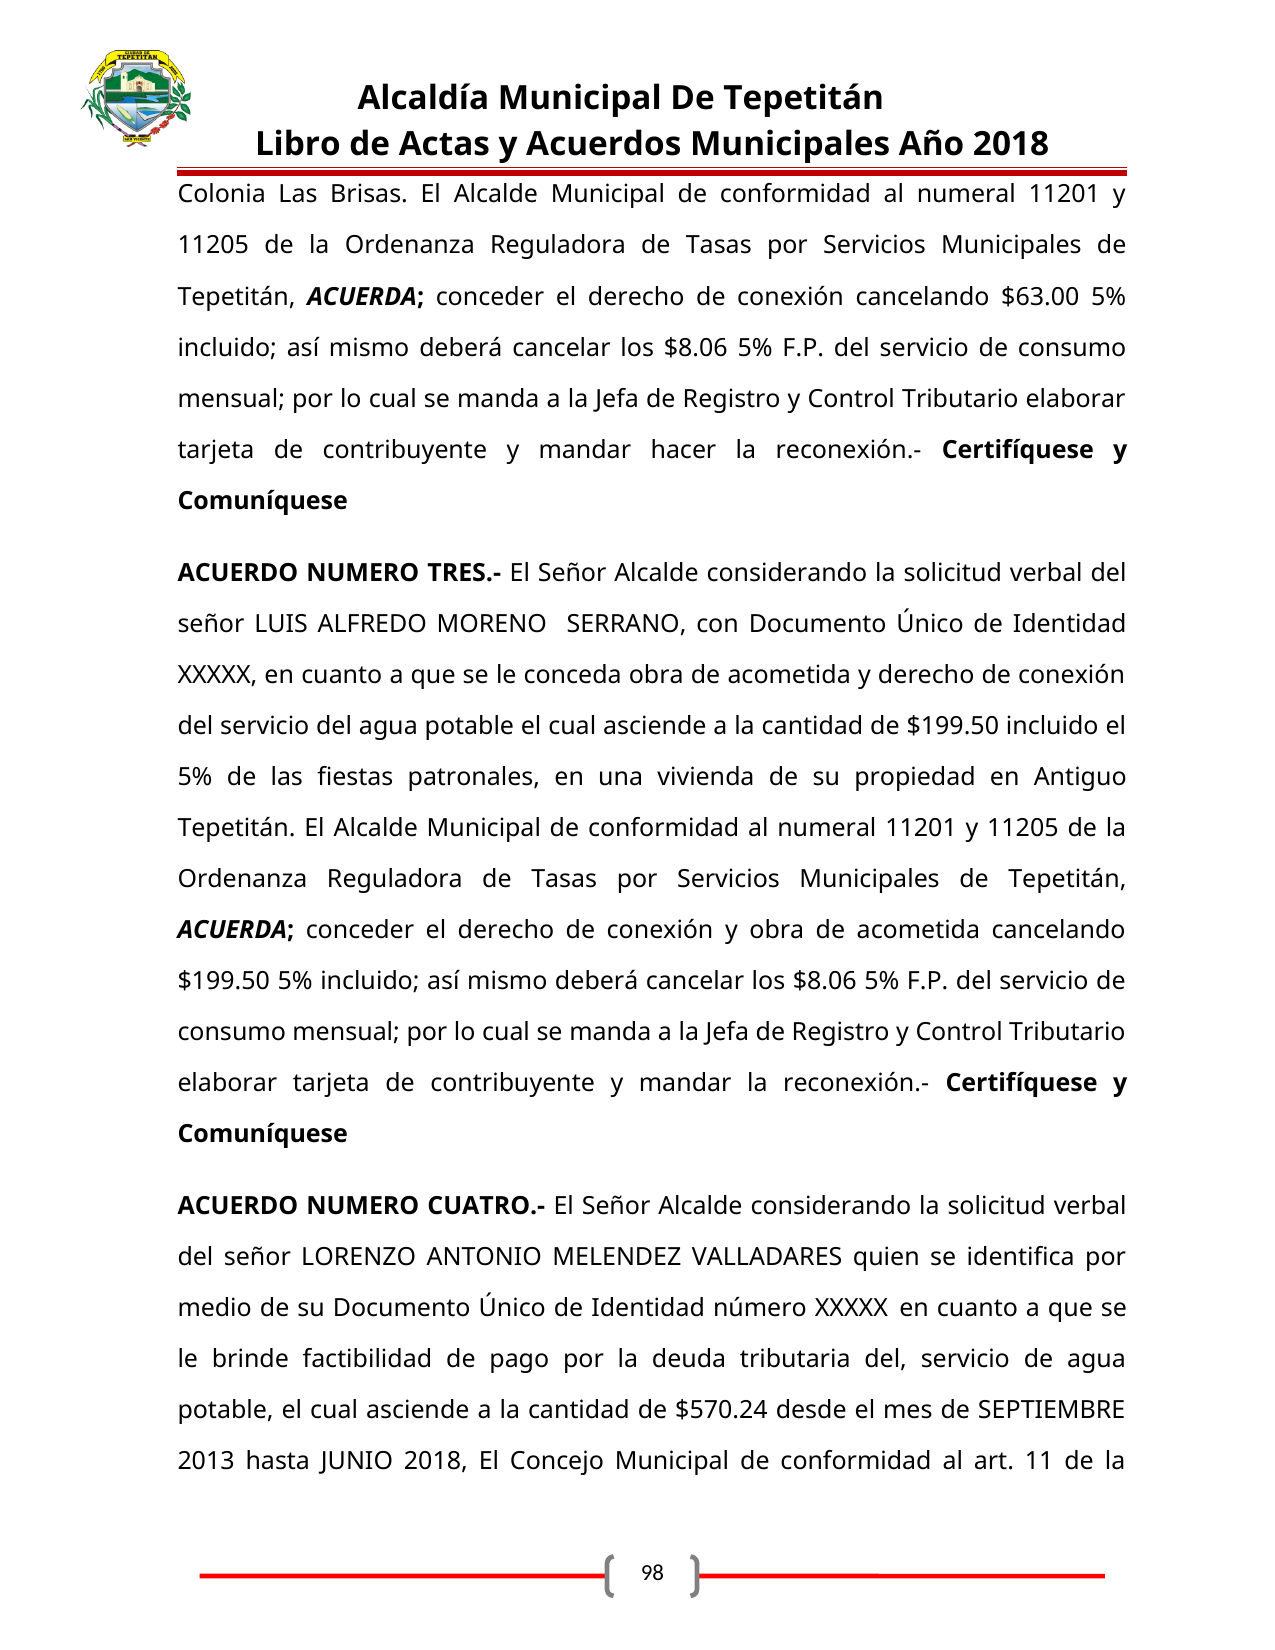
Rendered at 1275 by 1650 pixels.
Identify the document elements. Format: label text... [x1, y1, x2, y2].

picture [79, 50, 191, 147]
text ACUERDO NUMERO TRES.- El Señor Alcalde considerando la solicitud verbal del señor LUIS ALFREDO MORENO SERRANO, con Documento Único de Identidad XXXXX, en cuanto a que se le conceda obra de acometida y derecho de conexión del servicio del agua potable el cual asciende a la cantidad de $199.50 incluido el 5% de las fiestas patronales, en una vivienda de su propiedad en Antiguo Tepetitán. El Alcalde Municipal de conformidad al numeral 11201 y 11205 de la Ordenanza Reguladora de Tasas por Servicios Municipales de Tepetitán, ACUERDA; conceder el derecho de conexión y obra de acometida cancelando $199.50 5% incluido; así mismo deberá cancelar los $8.06 5% F.P. del servicio de consumo mensual; por lo cual se manda a la Jefa de Registro y Control Tributario elaborar tarjeta de contribuyente y mandar la reconexión.- Certifíquese y Comuníquese [177, 554, 1127, 1150]
